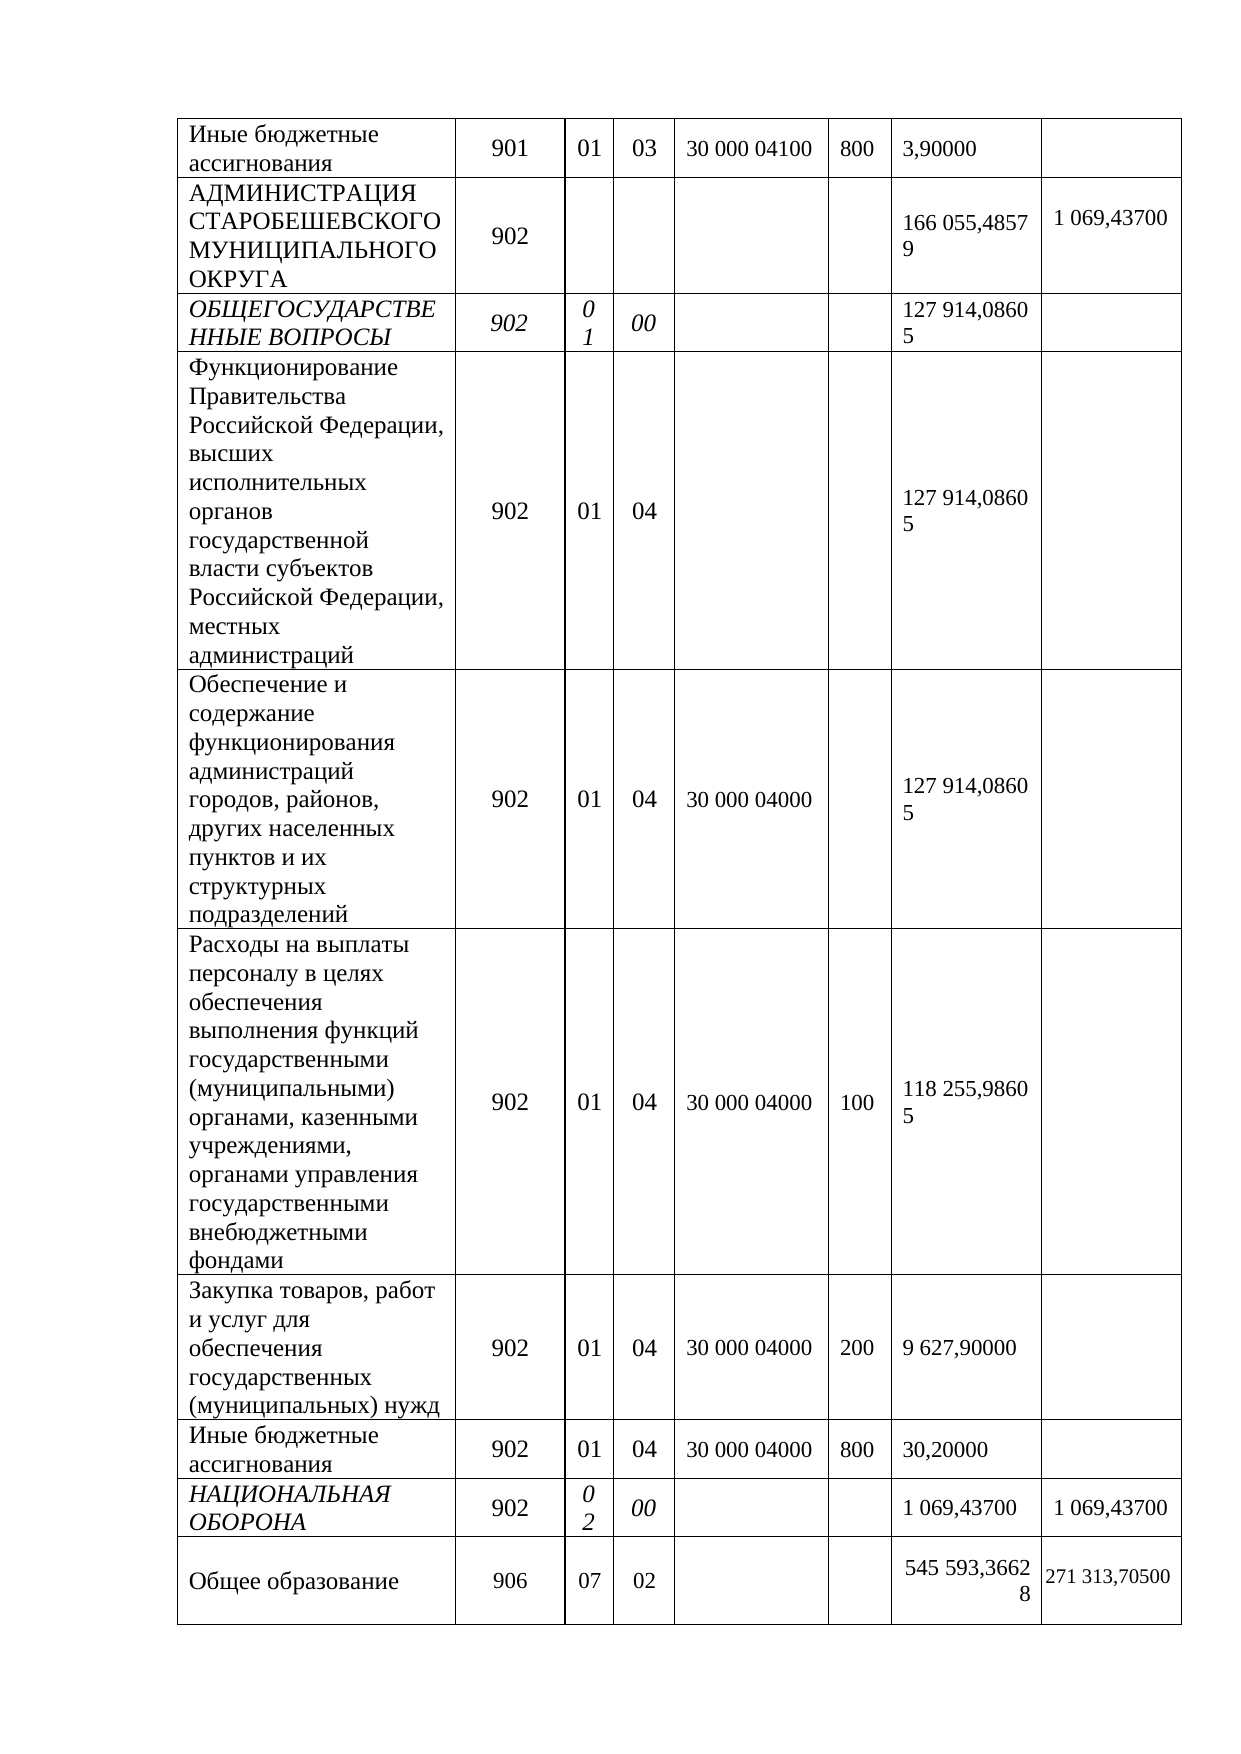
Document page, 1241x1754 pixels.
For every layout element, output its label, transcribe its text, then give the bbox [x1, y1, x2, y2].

table_cell 30,20000 [892, 1420, 1041, 1478]
table_cell 902 [456, 352, 564, 668]
table_header 3,90000 [892, 119, 1041, 177]
table_cell ОБЩЕГОСУДАРСТВЕННЫЕ ВОПРОСЫ [178, 294, 455, 351]
table_cell 902 [456, 929, 564, 1274]
table_cell 00 [614, 1479, 674, 1536]
table_header 03 [614, 119, 674, 177]
table_cell 01 [566, 352, 613, 668]
table_cell 1 069,43700 [892, 1479, 1041, 1536]
table_cell 902 [456, 294, 564, 351]
table_cell 127 914,08605 [892, 670, 1041, 928]
table_cell 02 [614, 1537, 674, 1623]
table_cell [675, 1537, 828, 1623]
table_header [1042, 119, 1181, 177]
table_cell 30 000 04000 [675, 1420, 828, 1478]
table_cell 902 [456, 178, 564, 293]
table_cell [675, 294, 828, 351]
table_cell Иные бюджетные ассигнования [178, 1420, 455, 1478]
table_cell [829, 1479, 891, 1536]
table_header 901 [456, 119, 564, 177]
table_cell АДМИНИСТРАЦИЯ СТАРОБЕШЕВСКОГО МУНИЦИПАЛЬНОГО ОКРУГА [178, 178, 455, 293]
table_cell [1042, 294, 1181, 351]
table_cell [1042, 1275, 1181, 1419]
table_cell [1042, 352, 1181, 668]
table_cell 01 [566, 670, 613, 928]
table_cell 100 [829, 929, 891, 1274]
table_cell 127 914,08605 [892, 352, 1041, 668]
table_cell 02 [566, 1479, 613, 1536]
table_cell 04 [614, 1420, 674, 1478]
table_cell 906 [456, 1537, 564, 1623]
table_header 01 [566, 119, 613, 177]
table_cell 07 [566, 1537, 613, 1623]
table_cell 01 [566, 1420, 613, 1478]
table_cell 04 [614, 929, 674, 1274]
table_cell 30 000 04000 [675, 929, 828, 1274]
table_cell 04 [614, 352, 674, 668]
table_cell [829, 294, 891, 351]
table_cell [829, 1537, 891, 1623]
table_cell 00 [614, 294, 674, 351]
table_cell [1042, 929, 1181, 1274]
table_cell 30 000 04000 [675, 670, 828, 928]
table_cell 30 000 04000 [675, 1275, 828, 1419]
table_cell НАЦИОНАЛЬНАЯ ОБОРОНА [178, 1479, 455, 1536]
table_cell [1042, 1420, 1181, 1478]
table_header 30 000 04100 [675, 119, 828, 177]
table_cell 04 [614, 670, 674, 928]
table_cell 200 [829, 1275, 891, 1419]
table_cell 01 [566, 929, 613, 1274]
table_cell 1 069,43700 [1042, 178, 1181, 293]
table_cell [614, 178, 674, 293]
table_cell 9 627,90000 [892, 1275, 1041, 1419]
table_cell 545 593,36628 [892, 1537, 1041, 1623]
table_cell [829, 178, 891, 293]
table_cell Расходы на выплаты персоналу в целях обеспечения выполнения функций государственными (муниципальными) органами, казенными учреждениями, органами управления государственными внебюджетными фондами [178, 929, 455, 1274]
table_cell 1 069,43700 [1042, 1479, 1181, 1536]
table_cell 04 [614, 1275, 674, 1419]
table_cell 902 [456, 670, 564, 928]
table_cell [675, 1479, 828, 1536]
table_cell [675, 352, 828, 668]
table_cell 118 255,98605 [892, 929, 1041, 1274]
table_cell 01 [566, 294, 613, 351]
table_cell 800 [829, 1420, 891, 1478]
table_cell 902 [456, 1275, 564, 1419]
table_cell 271 313,70500 [1042, 1537, 1181, 1623]
table_cell [566, 178, 613, 293]
table_header 800 [829, 119, 891, 177]
table_cell Закупка товаров, работ и услуг для обеспечения государственных (муниципальных) нужд [178, 1275, 455, 1419]
table_cell Общее образование [178, 1537, 455, 1623]
table_cell 127 914,08605 [892, 294, 1041, 351]
table_cell [1042, 670, 1181, 928]
table_cell [829, 352, 891, 668]
table_cell Обеспечение и содержание функционирования администраций городов, районов, других населенных пунктов и их структурных подразделений [178, 670, 455, 928]
table_cell Функционирование Правительства Российской Федерации, высших исполнительных органов государственной власти субъектов Российской Федерации, местных администраций [178, 352, 455, 668]
table_cell 902 [456, 1479, 564, 1536]
table_cell 902 [456, 1420, 564, 1478]
table_cell 166 055,48579 [892, 178, 1041, 293]
table_header Иные бюджетные ассигнования [178, 119, 455, 177]
table_cell 01 [566, 1275, 613, 1419]
table_cell [829, 670, 891, 928]
table_cell [675, 178, 828, 293]
